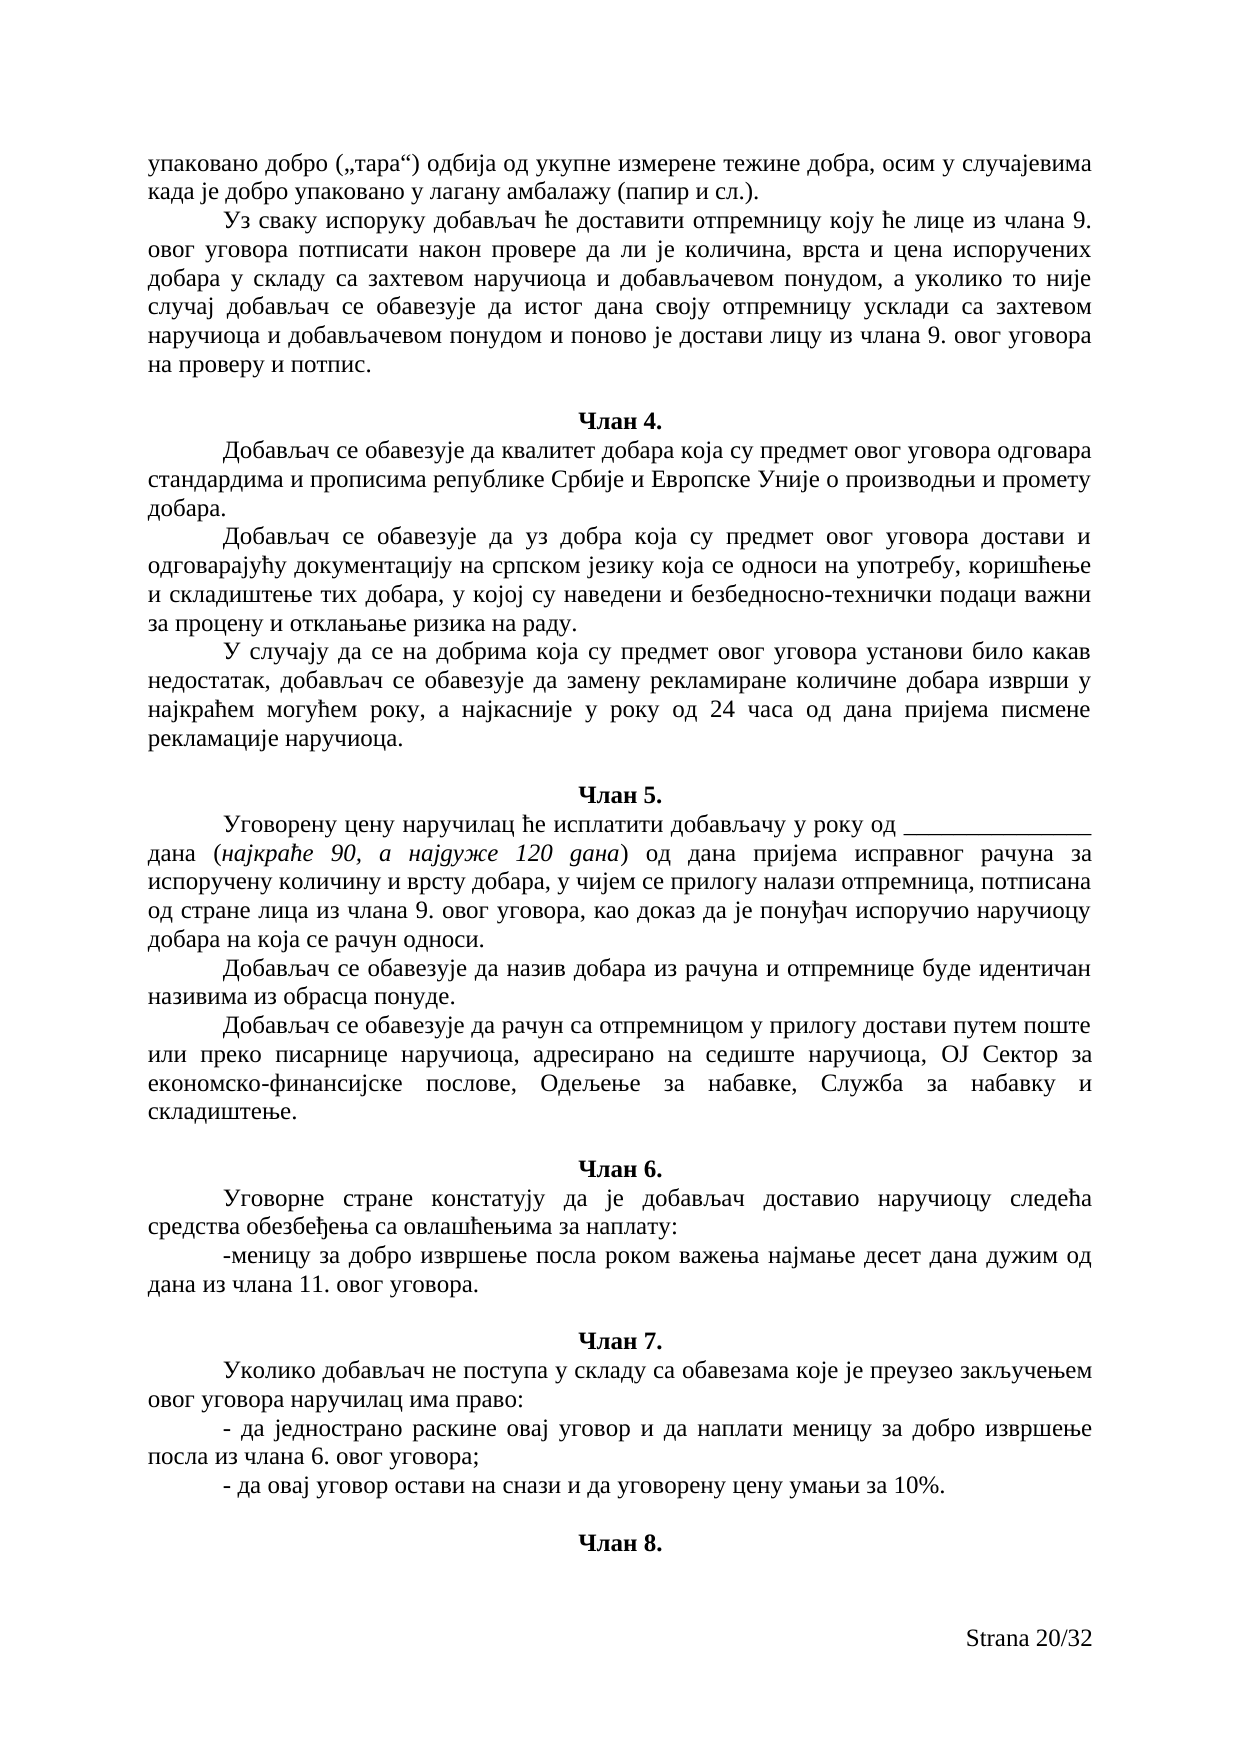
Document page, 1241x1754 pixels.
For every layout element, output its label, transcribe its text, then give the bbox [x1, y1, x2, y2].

text Добављач се обавезује да рачун са отпремницом у прилогу достави путем поште или преко писарнице наручиоца, адресирано на седиште наручиоца, ОЈ Сектор за економско-финансијске послове, Одељење за набавке, Служба за набавку и складиштење. [148, 1010, 1092, 1125]
text Члан 7. [148, 1326, 1092, 1355]
text Уговорену цену наручилац ће исплатити добављачу у року од _______________ дана (најкраће 90, а најдуже 120 дана) од дана пријема исправног рачуна за испоручену количину и врсту добара, у чијем се прилогу налази отпремница, потписана од стране лица из члана 9. овог уговора, као доказ да је понуђач испоручио наручиоцу добара на која се рачун односи. [148, 809, 1092, 953]
text Уговорне стране констатују да је добављач доставио наручиоцу следећа средства обезбеђења са овлашћењима за наплату: [148, 1183, 1092, 1240]
text - да једнострано раскине овај уговор и да наплати меницу за добро извршење посла из члана 6. овог уговора; [148, 1413, 1092, 1470]
text Добављач се обавезује да назив добара из рачуна и отпремнице буде идентичан називима из обрасца понуде. [148, 953, 1092, 1010]
text Члан 6. [148, 1154, 1092, 1183]
text Члан 4. [148, 406, 1092, 435]
text Уколико добављач не поступа у складу са обавезама које је преузео закључењем овог уговора наручилац има право: [148, 1355, 1092, 1413]
text Члан 5. [148, 780, 1092, 809]
text Добављач се обавезује да уз добра која су предмет овог уговора достави и одговарајућу документацију на српском језику која се односи на употребу, коришћење и складиштење тих добара, у којој су наведени и безбедносно-технички подаци важни за процену и отклањање ризика на раду. [148, 521, 1092, 636]
text - да овај уговор остави на снази и да уговорену цену умањи за 10%. [148, 1470, 1092, 1499]
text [148, 148, 1092, 205]
text Уз сваку испоруку добављач ће доставити отпремницу коју ће лице из члана 9. овог уговора потписати након провере да ли је количина, врста и цена испоручених добара у складу са захтевом наручиоца и добављачевом понудом, а уколико то није случај добављач се обавезује да истог дана своју отпремницу усклади са захтевом наручиоца и добављачевом понудом и поново је достави лицу из члана 9. овог уговора на проверу и потпис. [148, 205, 1092, 378]
text Добављач се обавезује да квалитет добара која су предмет овог уговора одговара стандардима и прописима републике Србије и Европске Уније о производњи и промету добара. [148, 435, 1092, 521]
text У случају да се на добрима која су предмет овог уговора установи било какав недостатак, добављач се обавезује да замену рекламиране количине добара изврши у најкраћем могућем року, а најкасније у року од 24 часа од дана пријема писмене рекламације наручиоца. [148, 636, 1092, 751]
text Члан 8. [148, 1528, 1092, 1556]
text -меницу за добро извршење посла роком важења најмање десет дана дужим од дана из члана 11. овог уговора. [148, 1240, 1092, 1298]
